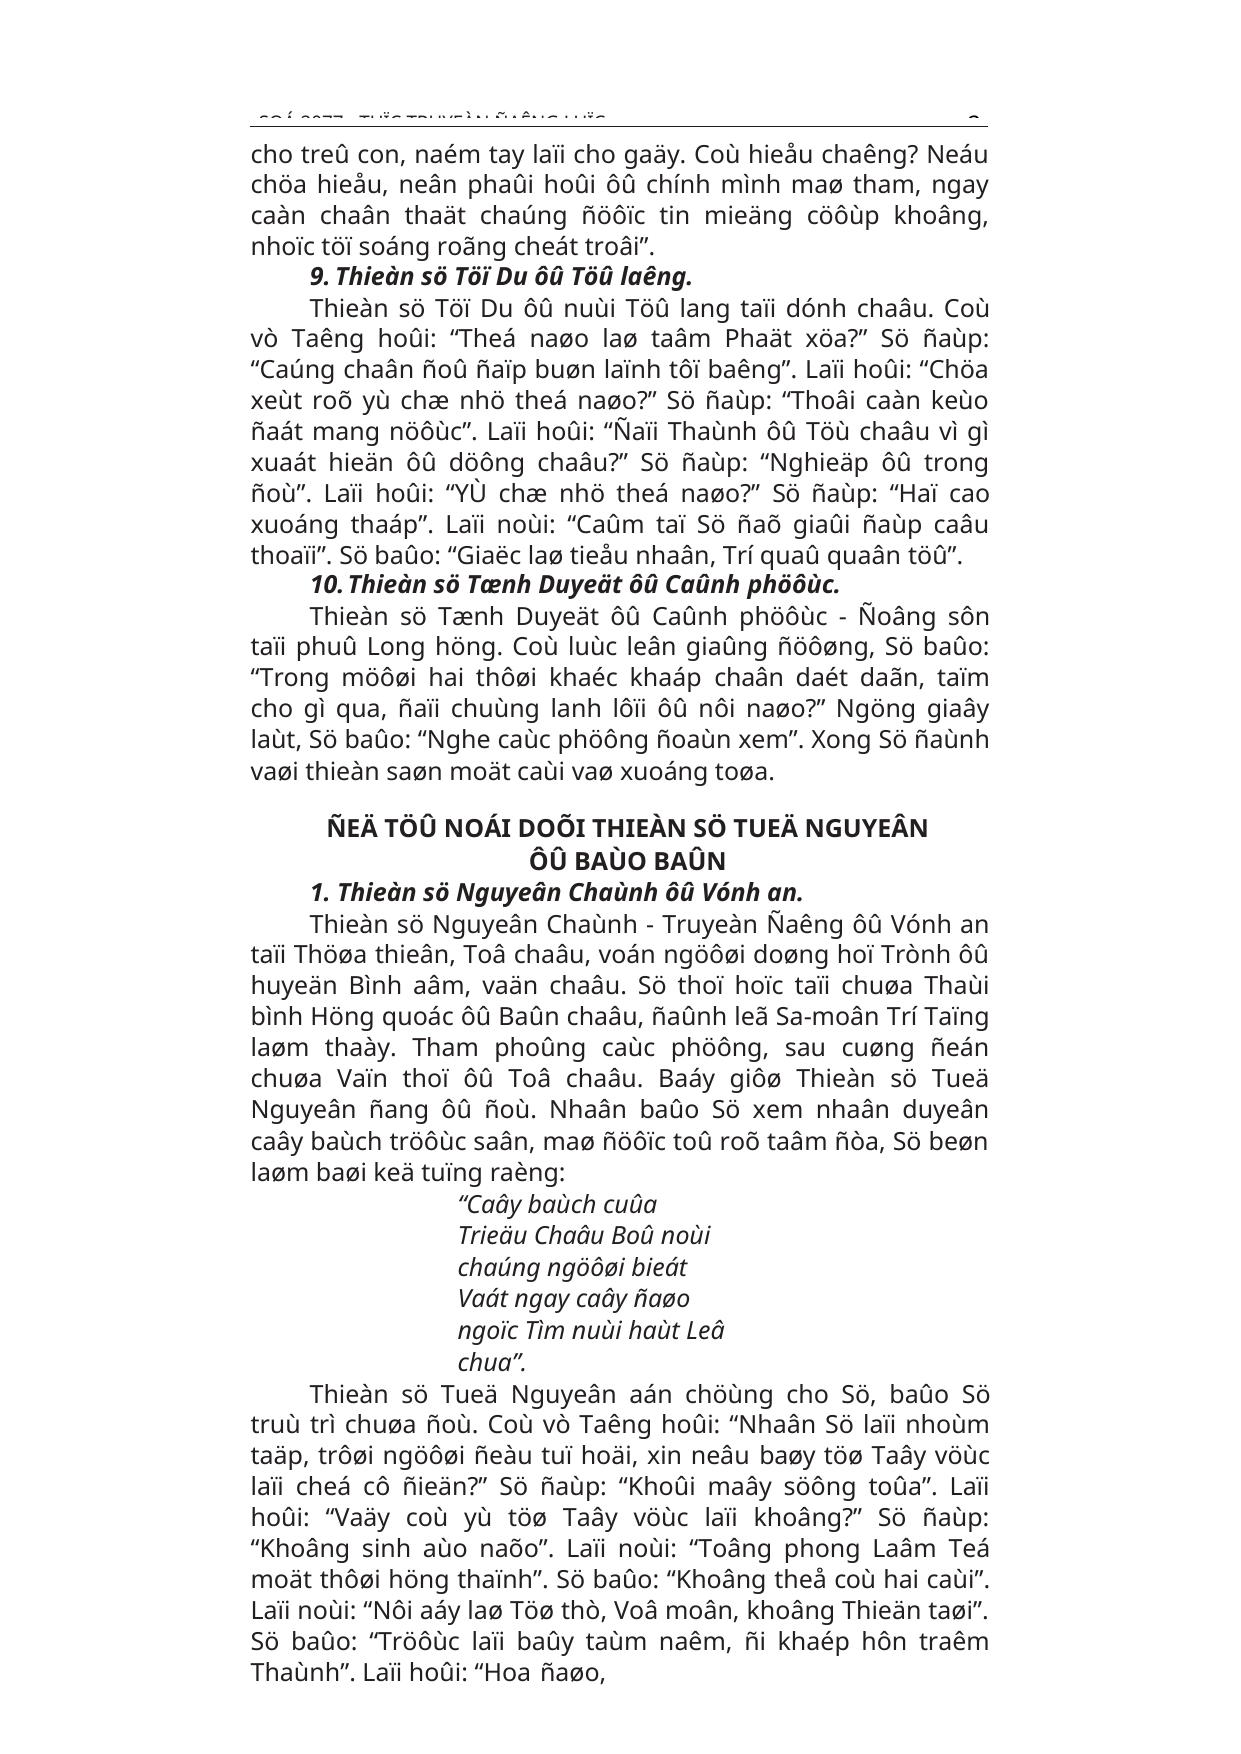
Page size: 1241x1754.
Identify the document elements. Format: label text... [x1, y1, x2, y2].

text Thieàn sö Töï Du ôû nuùi Töû lang taïi dónh chaâu. Coù vò Taêng hoûi: “Theá naøo laø taâm Phaät xöa?” Sö ñaùp: “Caúng chaân ñoû ñaïp buøn laïnh tôï baêng”. Laïi hoûi: “Chöa xeùt roõ yù chæ nhö theá naøo?” Sö ñaùp: “Thoâi caàn keùo ñaát mang nöôùc”. Laïi hoûi: “Ñaïi Thaùnh ôû Töù chaâu vì gì xuaát hieän ôû döông chaâu?” Sö ñaùp: “Nghieäp ôû trong ñoù”. Laïi hoûi: “YÙ chæ nhö theá naøo?” Sö ñaùp: “Haï cao xuoáng thaáp”. Laïi noùi: “Caûm taï Sö ñaõ giaûi ñaùp caâu thoaïi”. Sö baûo: “Giaëc laø tieåu nhaân, Trí quaû quaân töû”. [250, 292, 990, 572]
text “Caây baùch cuûa Trieäu Chaâu Boû noùi chaúng ngöôøi bieát Vaát ngay caây ñaøo ngoïc Tìm nuùi haùt Leâ chua”. [457, 1188, 733, 1379]
subtitle ÑEÄ TÖÛ NOÁI DOÕI THIEÀN SÖ TUEÄ NGUYEÂN ÔÛ BAÙO BAÛN [307, 812, 948, 876]
subtitle 1. Thieàn sö Nguyeân Chaùnh ôû Vónh an. [309, 876, 1092, 908]
subtitle Thieàn sö Töï Du ôû Töû laêng. [309, 262, 1092, 291]
subtitle Thieàn sö Tænh Duyeät ôû Caûnh phöôùc. [309, 572, 1092, 599]
text cho treû con, naém tay laïi cho gaäy. Coù hieåu chaêng? Neáu chöa hieåu, neân phaûi hoûi ôû chính mình maø tham, ngay caàn chaân thaät chaúng ñöôïc tin mieäng cöôùp khoâng, nhoïc töï soáng roãng cheát troâi”. [250, 138, 990, 262]
text Thieàn sö Tueä Nguyeân aán chöùng cho Sö, baûo Sö truù trì chuøa ñoù. Coù vò Taêng hoûi: “Nhaân Sö laïi nhoùm taäp, trôøi ngöôøi ñeàu tuï hoäi, xin neâu baøy töø Taây vöùc laïi cheá cô ñieän?” Sö ñaùp: “Khoûi maây söông toûa”. Laïi hoûi: “Vaäy coù yù töø Taây vöùc laïi khoâng?” Sö ñaùp: “Khoâng sinh aùo naõo”. Laïi noùi: “Toâng phong Laâm Teá moät thôøi höng thaïnh”. Sö baûo: “Khoâng theå coù hai caùi”. Laïi noùi: “Nôi aáy laø Töø thò, Voâ moân, khoâng Thieän taøi”. Sö baûo: “Tröôùc laïi baûy taùm naêm, ñi khaép hôn traêm Thaùnh”. Laïi hoûi: “Hoa ñaøo, [250, 1379, 990, 1689]
text Thieàn sö Nguyeân Chaùnh - Truyeàn Ñaêng ôû Vónh an taïi Thöøa thieân, Toâ chaâu, voán ngöôøi doøng hoï Trònh ôû huyeän Bình aâm, vaän chaâu. Sö thoï hoïc taïi chuøa Thaùi bình Höng quoác ôû Baûn chaâu, ñaûnh leã Sa-moân Trí Taïng laøm thaày. Tham phoûng caùc phöông, sau cuøng ñeán chuøa Vaïn thoï ôû Toâ chaâu. Baáy giôø Thieàn sö Tueä Nguyeân ñang ôû ñoù. Nhaân baûo Sö xem nhaân duyeân caây baùch tröôùc saân, maø ñöôïc toû roõ taâm ñòa, Sö beøn laøm baøi keä tuïng raèng: [250, 909, 990, 1188]
text Thieàn sö Tænh Duyeät ôû Caûnh phöôùc - Ñoâng sôn taïi phuû Long höng. Coù luùc leân giaûng ñöôøng, Sö baûo: “Trong möôøi hai thôøi khaéc khaáp chaân daét daãn, taïm cho gì qua, ñaïi chuùng lanh lôïi ôû nôi naøo?” Ngöng giaây laùt, Sö baûo: “Nghe caùc phöông ñoaùn xem”. Xong Sö ñaùnh vaøi thieàn saøn moät caùi vaø xuoáng toøa. [250, 601, 990, 787]
